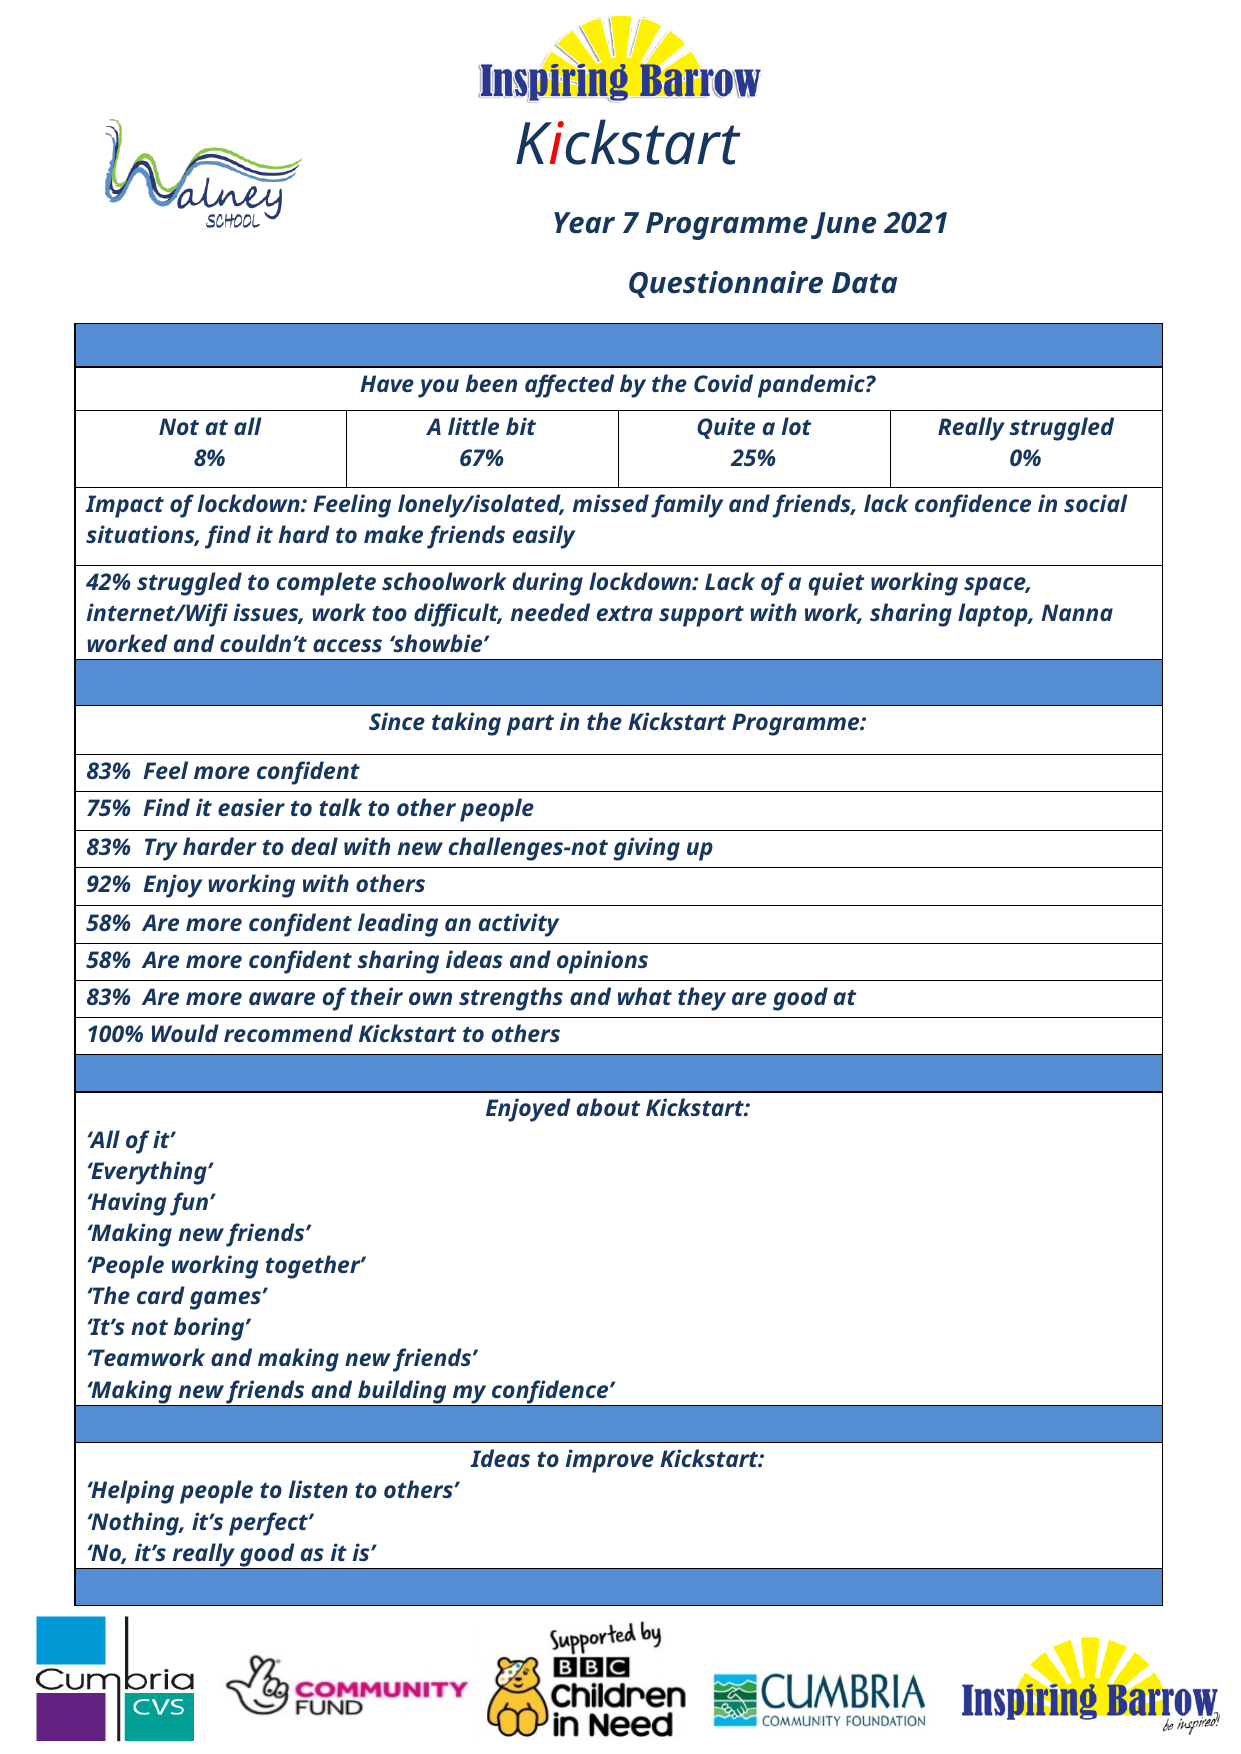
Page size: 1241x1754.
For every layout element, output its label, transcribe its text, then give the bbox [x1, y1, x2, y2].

table_cell [76, 1055, 1162, 1091]
table_cell 83% Feel more confident [76, 755, 1162, 791]
table_cell Enjoyed about Kickstart: ‘All of it’ ‘Everything’ ‘Having fun’ ‘Making new friends’ ‘People working together’ ‘The card games’ ‘It’s not boring’ ‘Teamwork and making new friends’ ‘Making new friends and building my confidence’ [76, 1093, 1162, 1405]
picture [104, 118, 303, 228]
table_cell Really struggled 0% [891, 411, 1162, 487]
text Kickstart [75, 102, 1165, 181]
picture [708, 1646, 933, 1740]
picture [220, 1621, 474, 1749]
table_cell 100% Would recommend Kickstart to others [76, 1018, 1162, 1054]
table_cell [76, 660, 1162, 705]
text Year 7 Programme June 2021 [75, 202, 1165, 242]
table_cell Quite a lot 25% [619, 411, 890, 487]
picture [34, 1615, 195, 1742]
picture [475, 14, 765, 105]
table_cell 42% struggled to complete schoolwork during lockdown: Lack of a quiet working space, internet/Wifi issues, work too difficult, needed extra support with work, sharing laptop, Nanna worked and couldn’t access ‘showbie’ [76, 566, 1162, 659]
table_cell 83% Try harder to deal with new challenges-not giving up [76, 831, 1162, 867]
table_cell Not at all 8% [76, 411, 346, 487]
table_cell 83% Are more aware of their own strengths and what they are good at [76, 981, 1162, 1017]
table_cell A little bit 67% [347, 411, 618, 487]
table_cell Ideas to improve Kickstart: ‘Helping people to listen to others’ ‘Nothing, it’s perfect’ ‘No, it’s really good as it is’ [76, 1443, 1162, 1568]
picture [962, 1637, 1220, 1735]
table_cell 58% Are more confident leading an activity [76, 906, 1162, 943]
table_cell [76, 1406, 1162, 1442]
table_cell Impact of lockdown: Feeling lonely/isolated, missed family and friends, lack confidence in social situations, find it hard to make friends easily [76, 488, 1162, 564]
text Questionnaire Data [75, 263, 1165, 302]
table_cell 75% Find it easier to talk to other people [76, 792, 1162, 829]
picture [486, 1620, 686, 1740]
table_cell 58% Are more confident sharing ideas and opinions [76, 944, 1162, 980]
table_cell [76, 1569, 1162, 1605]
table_cell Since taking part in the Kickstart Programme: [76, 706, 1162, 754]
table_cell Have you been affected by the Covid pandemic? [76, 368, 1162, 410]
table_header [76, 324, 1162, 366]
table_cell 92% Enjoy working with others [76, 868, 1162, 905]
